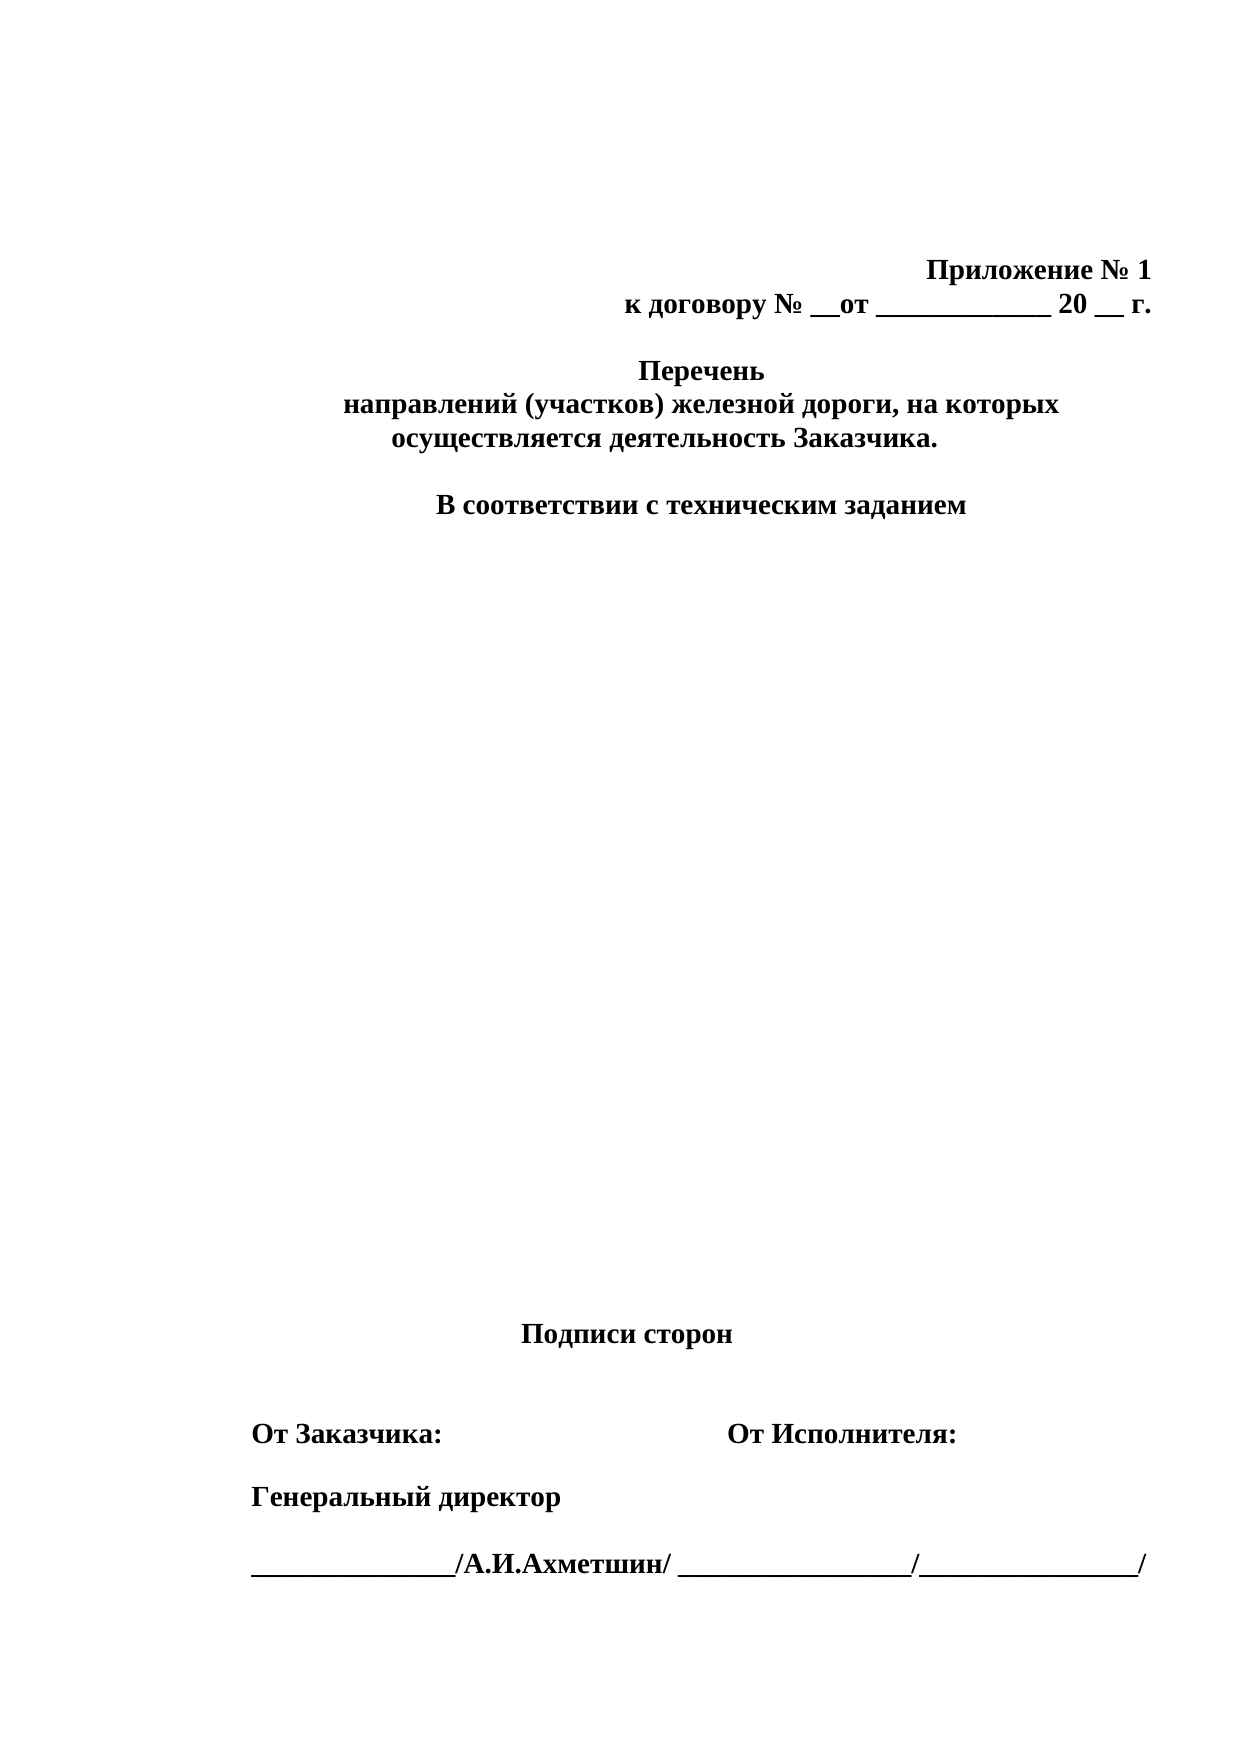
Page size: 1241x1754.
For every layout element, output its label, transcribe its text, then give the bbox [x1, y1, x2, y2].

text Генеральный директор [177, 1479, 1152, 1512]
text Перечень [177, 353, 1152, 386]
text В соответствии с техническим заданием [177, 487, 1152, 521]
text Подписи сторон [177, 1316, 1152, 1349]
text От Заказчика: От Исполнителя: [177, 1417, 1152, 1450]
text направлений (участков) железной дороги, на которых осуществляется деятельность Заказчика. [177, 386, 1152, 453]
text ______________/А.И.Ахметшин/ ________________/_______________/ [177, 1546, 1152, 1579]
text Приложение № 1 [177, 252, 1152, 286]
text к договору № __от ____________ 20 __ г. [177, 286, 1152, 319]
